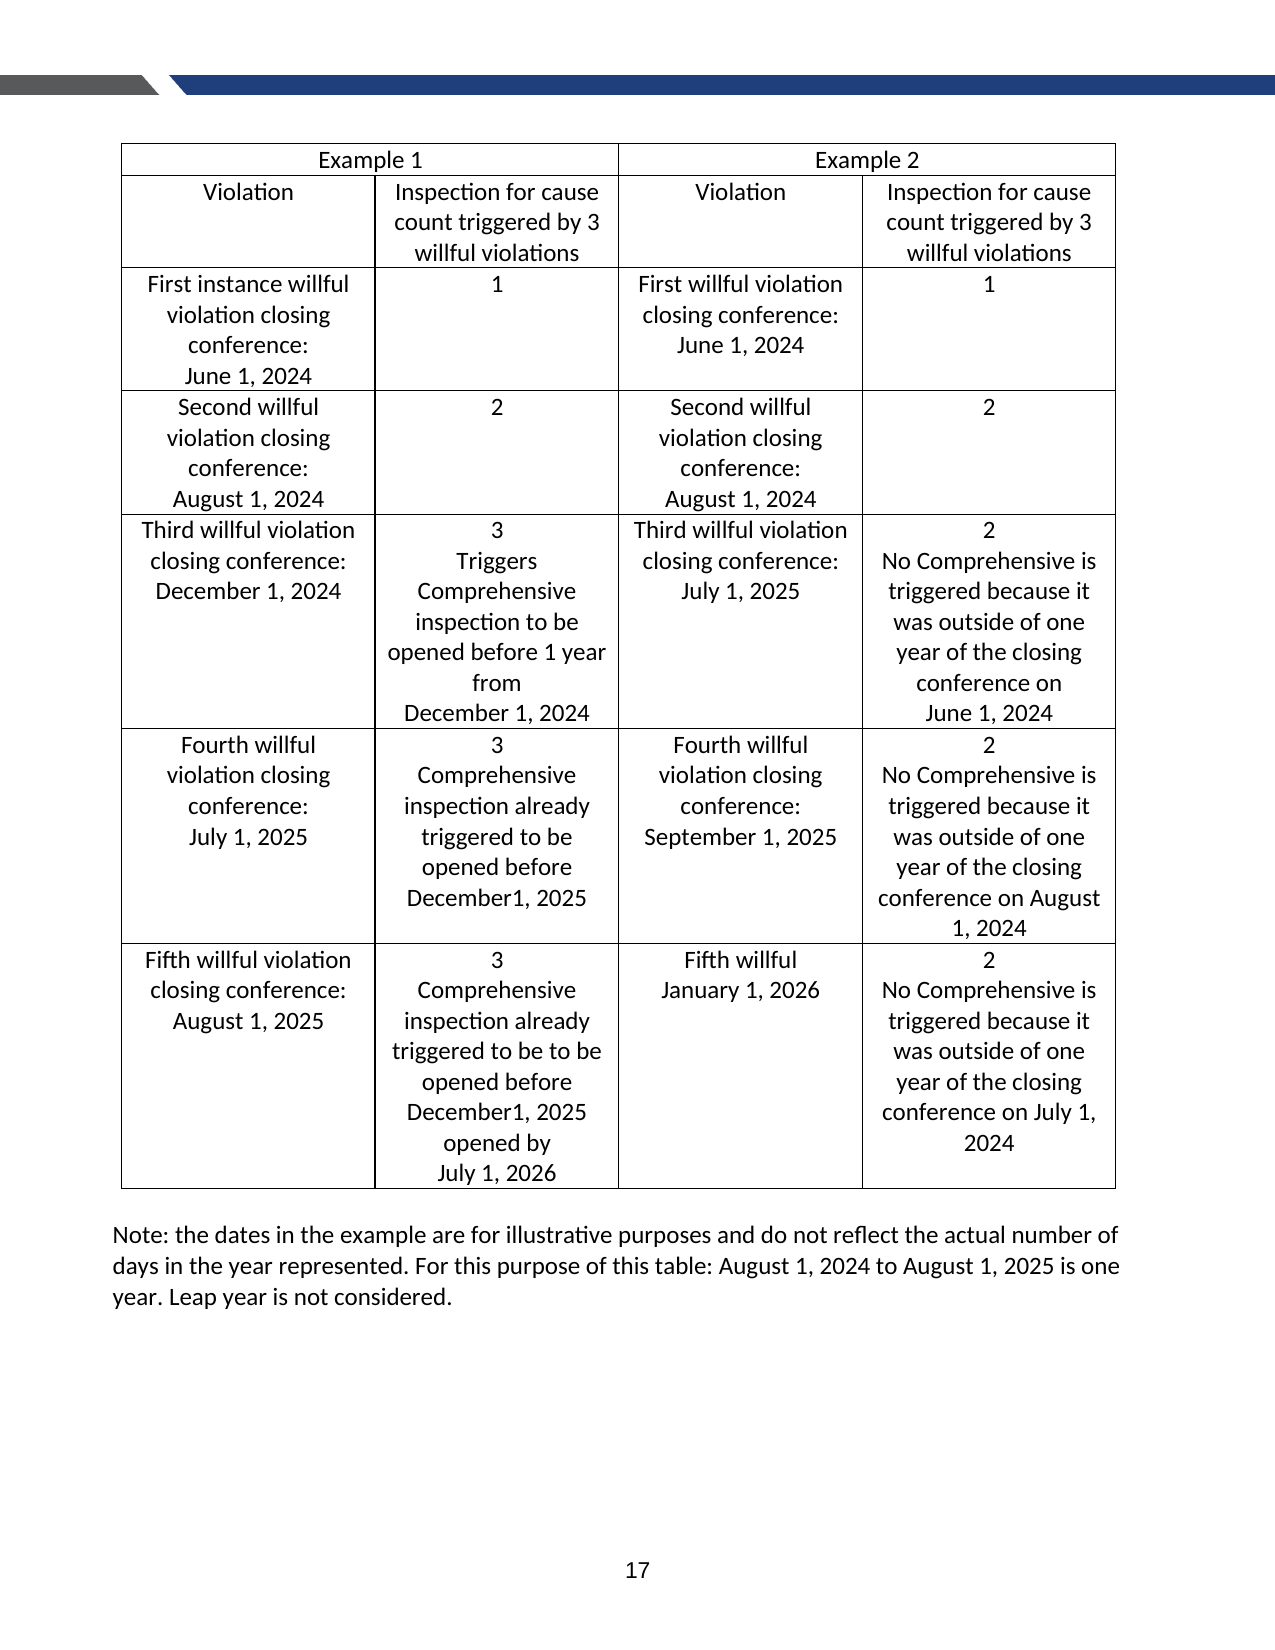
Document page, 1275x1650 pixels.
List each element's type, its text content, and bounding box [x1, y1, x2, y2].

table_cell 2 [376, 391, 618, 513]
table_cell Fourth willful violation closing conference: September 1, 2025 [619, 729, 862, 943]
table_cell 2 No Comprehensive is triggered because it was outside of one year of the closing conference on July 1, 2024 [863, 944, 1115, 1188]
table_cell Second willful violation closing conference: August 1, 2024 [122, 391, 374, 513]
table_cell Third willful violation closing conference: December 1, 2024 [122, 515, 374, 728]
table_cell 1 [376, 268, 618, 390]
table_header Example 2 [619, 144, 1115, 174]
text Note: the dates in the example are for illustrative purposes and do not reflect the actual number of days in the year represented. For this purpose of this table: August 1, 2024 to August 1, 2025 is one year. Leap year is not considered. [112, 1219, 1162, 1311]
table_cell First willful violation closing conference: June 1, 2024 [619, 268, 862, 390]
table_cell Violation [122, 176, 374, 267]
table_cell 2 No Comprehensive is triggered because it was outside of one year of the closing conference on August 1, 2024 [863, 729, 1115, 943]
table_cell Inspection for cause count triggered by 3 willful violations [863, 176, 1115, 267]
table_cell Inspection for cause count triggered by 3 willful violations [376, 176, 618, 267]
table_cell Violation [619, 176, 862, 267]
table_cell Fifth willful January 1, 2026 [619, 944, 862, 1188]
table_cell First instance willful violation closing conference: June 1, 2024 [122, 268, 374, 390]
table_cell 3 Comprehensive inspection already triggered to be opened before December1, 2025 [376, 729, 618, 943]
table_cell 2 [863, 391, 1115, 513]
table_cell 1 [863, 268, 1115, 390]
table_cell Third willful violation closing conference: July 1, 2025 [619, 515, 862, 728]
table_header Example 1 [122, 144, 618, 174]
table_cell Fourth willful violation closing conference: July 1, 2025 [122, 729, 374, 943]
table_cell 3 Triggers Comprehensive inspection to be opened before 1 year from December 1, 2024 [376, 515, 618, 728]
table_cell Second willful violation closing conference: August 1, 2024 [619, 391, 862, 513]
table_cell 3 Comprehensive inspection already triggered to be to be opened before December1, 2025 opened by July 1, 2026 [376, 944, 618, 1188]
picture [0, 75, 1275, 95]
table_cell 2 No Comprehensive is triggered because it was outside of one year of the closing conference on June 1, 2024 [863, 515, 1115, 728]
table_cell Fifth willful violation closing conference: August 1, 2025 [122, 944, 374, 1188]
